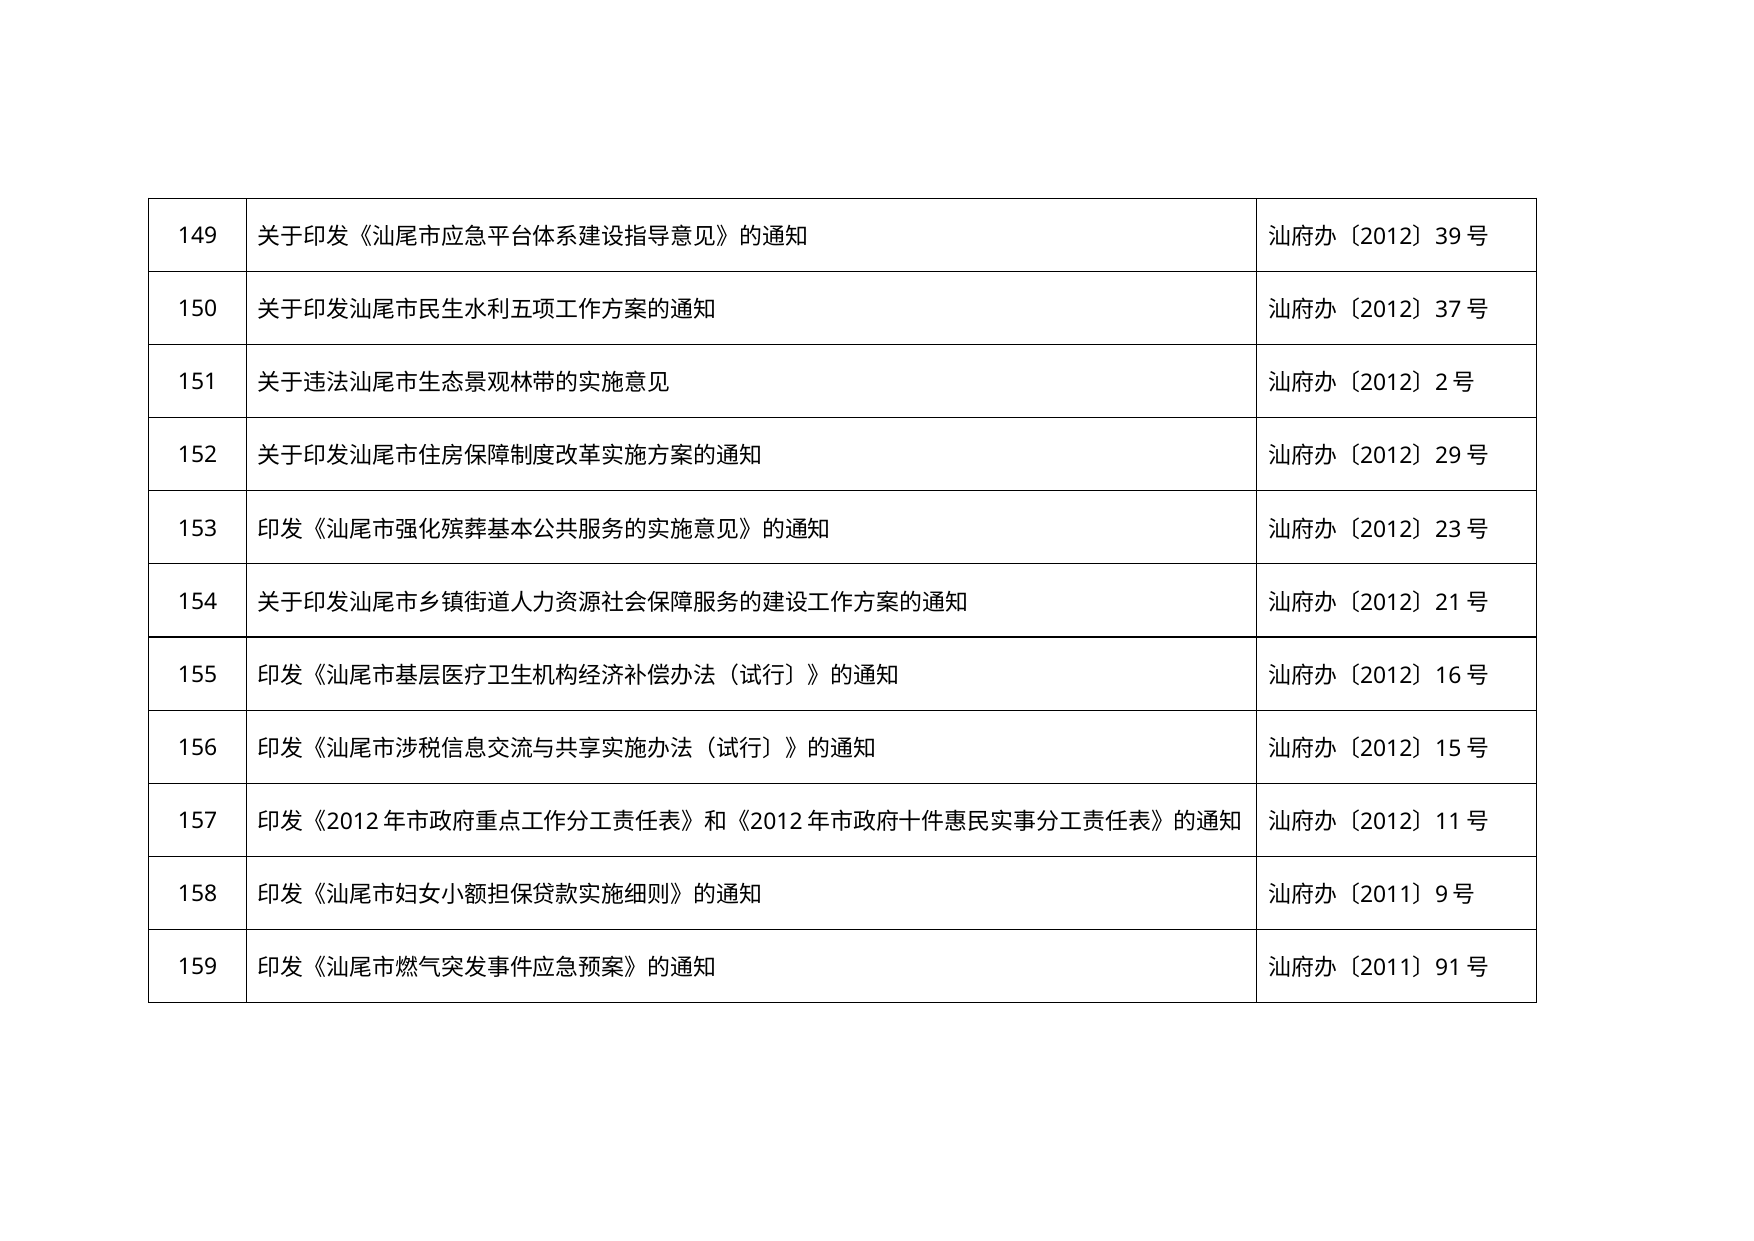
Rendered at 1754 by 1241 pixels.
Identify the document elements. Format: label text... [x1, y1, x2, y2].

table_cell 汕府办〔2012〕23号 [1257, 491, 1536, 563]
table_cell 印发《汕尾市妇女小额担保贷款实施细则》的通知 [247, 857, 1256, 929]
table_cell 157 [149, 784, 246, 856]
table_cell 印发《汕尾市燃气突发事件应急预案》的通知 [247, 930, 1256, 1002]
table_cell 关于印发汕尾市住房保障制度改革实施方案的通知 [247, 418, 1256, 490]
table_cell 150 [149, 272, 246, 344]
table_cell 关于违法汕尾市生态景观林带的实施意见 [247, 345, 1256, 417]
table_cell 印发《汕尾市涉税信息交流与共享实施办法（试行〕》的通知 [247, 711, 1256, 783]
table_cell 关于印发《汕尾市应急平台体系建设指导意见》的通知 [247, 199, 1256, 271]
table_cell 汕府办〔2012〕21号 [1257, 564, 1536, 636]
table_cell 汕府办〔2012〕37号 [1257, 272, 1536, 344]
table_cell 汕府办〔2011〕91号 [1257, 930, 1536, 1002]
table_cell 印发《汕尾市强化殡葬基本公共服务的实施意见》的通知 [247, 491, 1256, 563]
table_cell 汕府办〔2011〕9号 [1257, 857, 1536, 929]
table_cell 汕府办〔2012〕16号 [1257, 638, 1536, 709]
table_cell 152 [149, 418, 246, 490]
table_cell 印发《2012年市政府重点工作分工责任表》和《2012年市政府十件惠民实事分工责任表》的通知 [247, 784, 1256, 856]
table_cell 汕府办〔2012〕15号 [1257, 711, 1536, 783]
table_cell 汕府办〔2012〕2号 [1257, 345, 1536, 417]
table_cell 155 [149, 638, 246, 709]
table_cell 158 [149, 857, 246, 929]
table_cell 154 [149, 564, 246, 636]
table_cell 关于印发汕尾市民生水利五项工作方案的通知 [247, 272, 1256, 344]
table_cell 151 [149, 345, 246, 417]
table_cell 关于印发汕尾市乡镇街道人力资源社会保障服务的建设工作方案的通知 [247, 564, 1256, 636]
table_cell 159 [149, 930, 246, 1002]
table_cell 153 [149, 491, 246, 563]
table_cell 156 [149, 711, 246, 783]
table_cell 汕府办〔2012〕29号 [1257, 418, 1536, 490]
table_cell 汕府办〔2012〕39号 [1257, 199, 1536, 271]
table_cell 149 [149, 199, 246, 271]
table_cell 印发《汕尾市基层医疗卫生机构经济补偿办法（试行〕》的通知 [247, 638, 1256, 709]
table_cell 汕府办〔2012〕11号 [1257, 784, 1536, 856]
